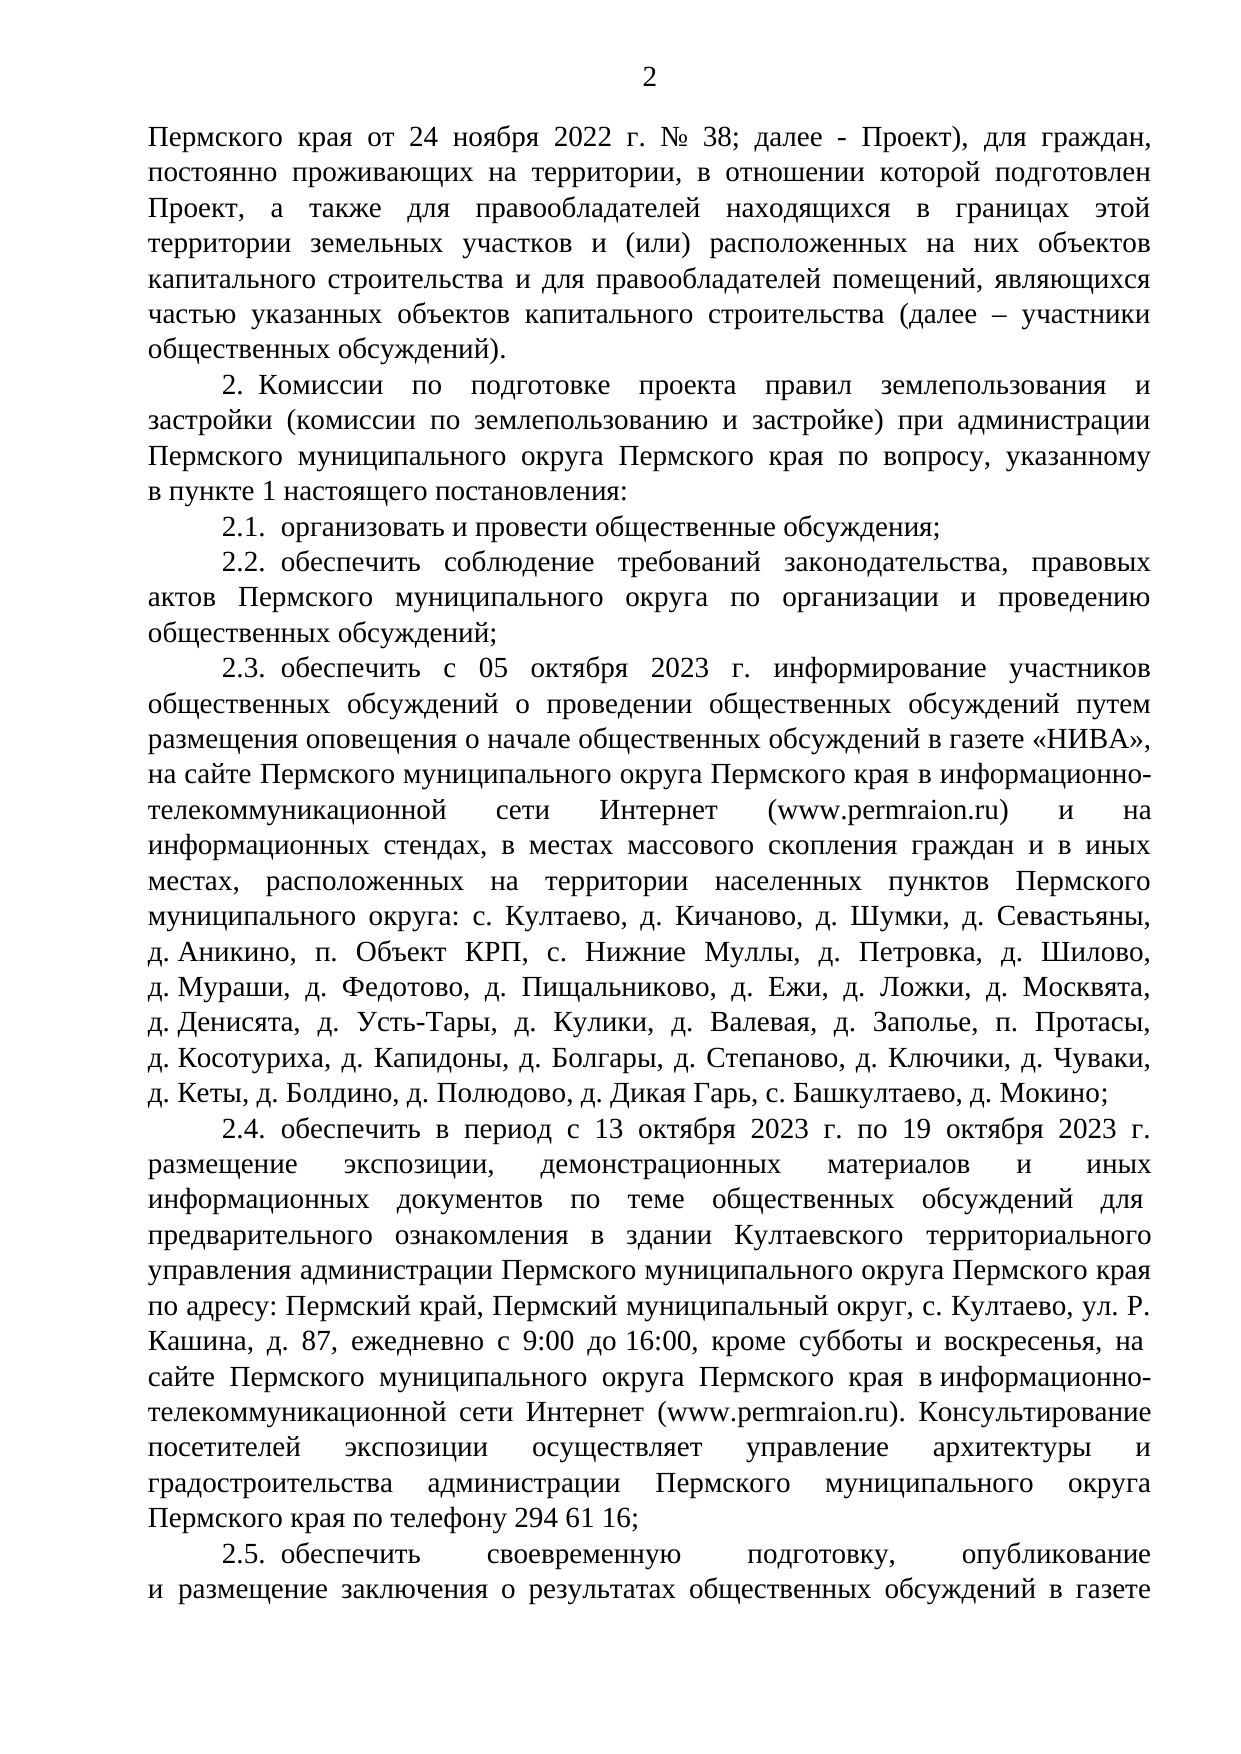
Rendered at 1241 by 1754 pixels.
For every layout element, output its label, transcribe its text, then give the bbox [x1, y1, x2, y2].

list обеспечить соблюдение требований законодательства, правовых актов Пермского муниципального округа по организации и проведению общественных обсуждений; [148, 543, 1152, 649]
list обеспечить в период с 13 октября 2023 г. по 19 октября 2023 г. размещение экспозиции, демонстрационных материалов и иных информационных документов по теме общественных обсуждений для предварительного ознакомления в здании Култаевского территориального управления администрации Пермского муниципального округа Пермского края по адресу: Пермский край, Пермский муниципальный округ, с. Култаево, ул. Р. Кашина, д. 87, ежедневно с 9:00 до 16:00, кроме субботы и воскресенья, на сайте Пермского муниципального округа Пермского края в информационно-телекоммуникационной сети Интернет (www.permraion.ru). Консультирование посетителей экспозиции осуществляет управление архитектуры и градостроительства администрации Пермского муниципального округа Пермского края по телефону 294 61 16; [148, 1110, 1152, 1535]
list обеспечить с 05 октября 2023 г. информирование участников общественных обсуждений о проведении общественных обсуждений путем размещения оповещения о начале общественных обсуждений в газете «НИВА», на сайте Пермского муниципального округа Пермского края в информационно-телекоммуникационной сети Интернет (www.permraion.ru) и на информационных стендах, в местах массового скопления граждан и в иных местах, расположенных на территории населенных пунктов Пермского муниципального округа: с. Култаево, д. Кичаново, д. Шумки, д. Севастьяны, д. Аникино, п. Объект КРП, с. Нижние Муллы, д. Петровка, д. Шилово, д. Мураши, д. Федотово, д. Пищальниково, д. Ежи, д. Ложки, д. Москвята, д. Денисята, д. Усть-Тары, д. Кулики, д. Валевая, д. Заполье, п. Протасы, д. Косотуриха, д. Капидоны, д. Болгары, д. Степаново, д. Ключики, д. Чуваки, д. Кеты, д. Болдино, д. Полюдово, д. Дикая Гарь, с. Башкултаево, д. Мокино; [148, 649, 1152, 1110]
list Комиссии по подготовке проекта правил землепользования и застройки (комиссии по землепользованию и застройке) при администрации Пермского муниципального округа Пермского края по вопросу, указанному в пункте 1 настоящего постановления: [148, 366, 1152, 508]
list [148, 118, 1152, 366]
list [148, 1535, 1152, 1606]
list организовать и провести общественные обсуждения; [222, 508, 1152, 543]
